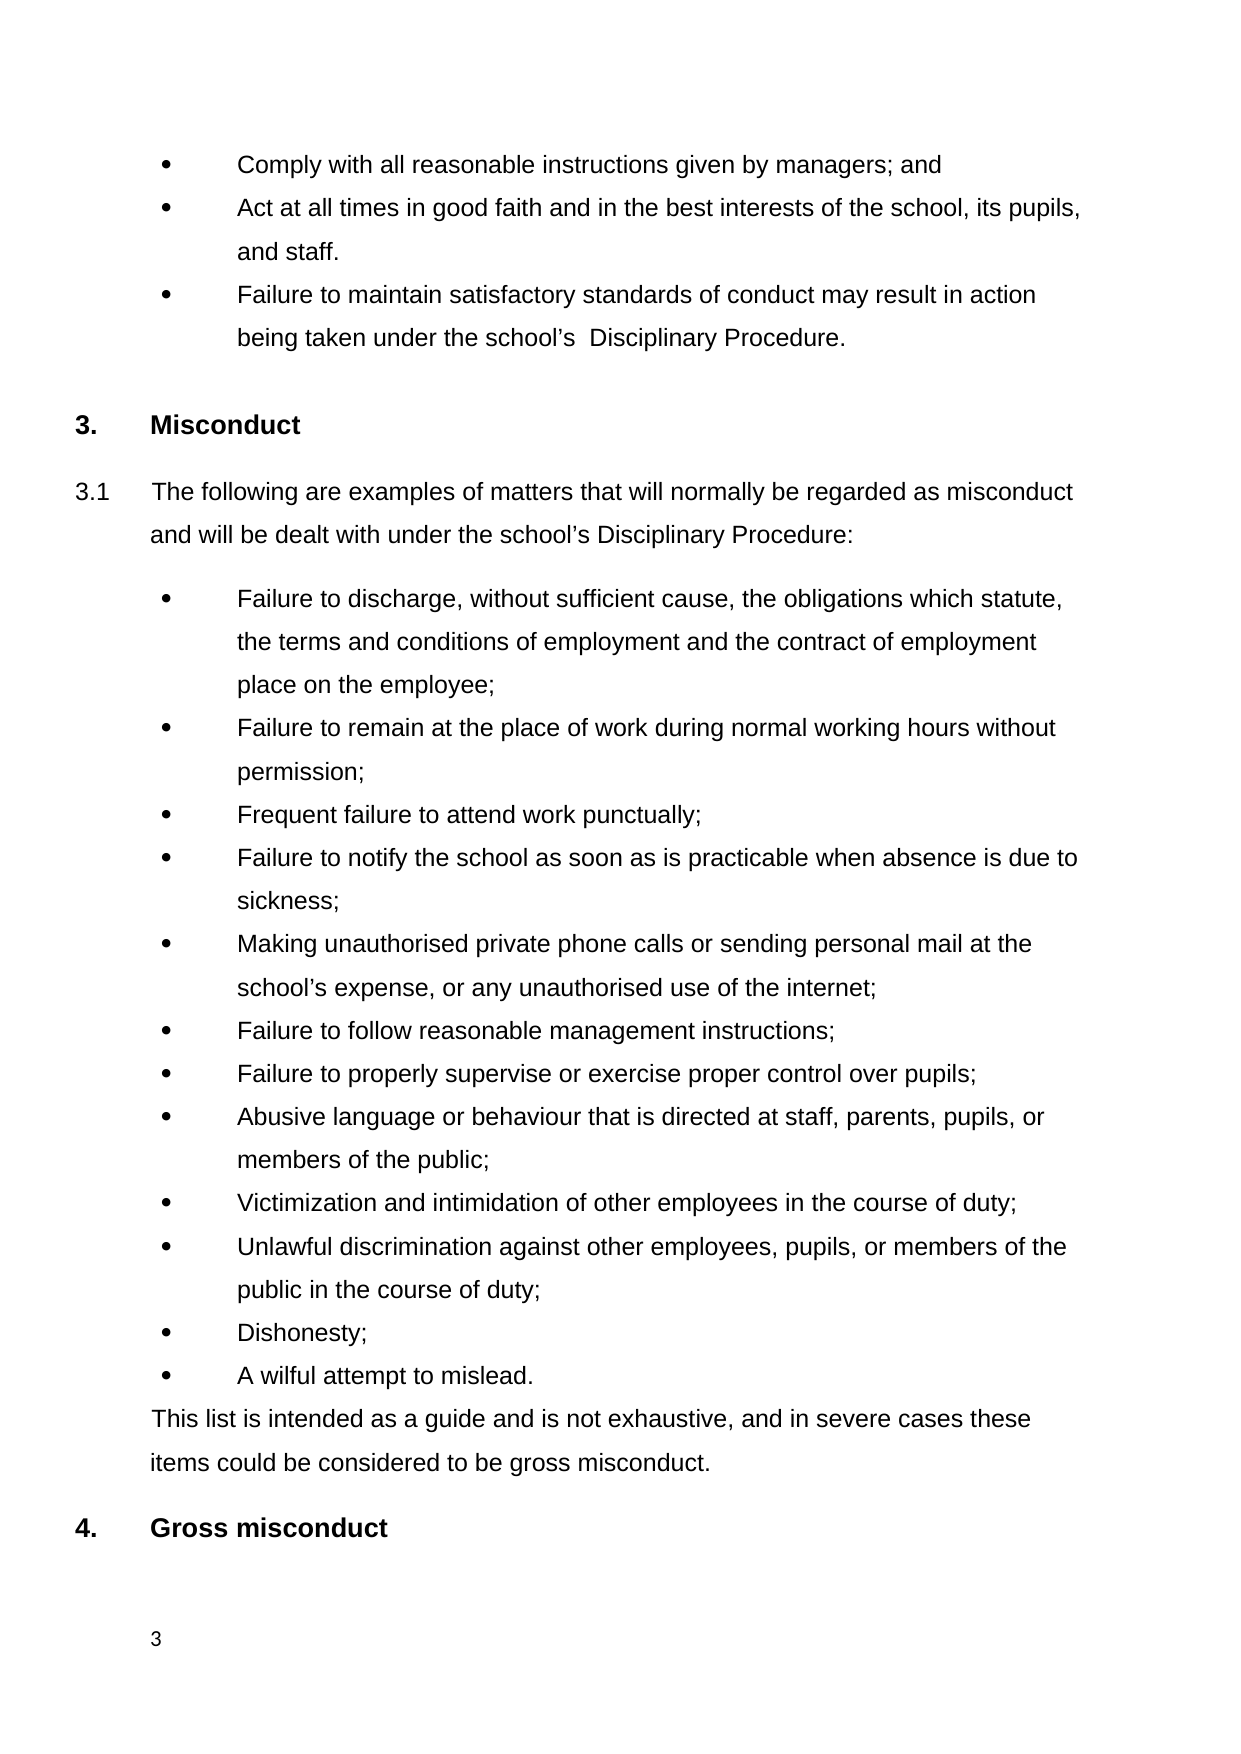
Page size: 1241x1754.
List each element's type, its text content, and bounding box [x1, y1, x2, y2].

list Misconduct [75, 409, 1090, 440]
text 3.1 The following are examples of matters that will normally be regarded as misconduct and will be dealt with under the school’s Disciplinary Procedure: [75, 477, 1090, 549]
text This list is intended as a guide and is not exhaustive, and in severe cases these items could be considered to be gross misconduct. [75, 1404, 1090, 1476]
list Failure to properly supervise or exercise proper control over pupils; [162, 1059, 1090, 1088]
list A wilful attempt to mislead. [162, 1361, 1090, 1390]
list Dishonesty; [162, 1318, 1090, 1347]
list Failure to follow reasonable management instructions; [162, 1016, 1090, 1044]
list Making unauthorised private phone calls or sending personal mail at the school’s expense, or any unauthorised use of the internet; [162, 929, 1090, 1001]
list Gross misconduct [75, 1512, 1090, 1543]
list Frequent failure to attend work punctually; [162, 800, 1090, 828]
list Failure to discharge, without sufficient cause, the obligations which statute, the terms and conditions of employment and the contract of employment place on the employee; [162, 584, 1090, 699]
list Abusive language or behaviour that is directed at staff, parents, pupils, or members of the public; [162, 1102, 1090, 1174]
list Unlawful discrimination against other employees, pupils, or members of the public in the course of duty; [162, 1232, 1090, 1304]
list Failure to maintain satisfactory standards of conduct may result in action being taken under the school’s Disciplinary Procedure. [162, 279, 1090, 352]
list Failure to remain at the place of work during normal working hours without permission; [162, 713, 1090, 785]
list Victimization and intimidation of other employees in the course of duty; [162, 1188, 1090, 1217]
list Failure to notify the school as soon as is practicable when absence is due to sickness; [162, 843, 1090, 915]
list Act at all times in good faith and in the best interests of the school, its pupils, and staff. [162, 193, 1090, 265]
list Comply with all reasonable instructions given by managers; and [162, 150, 1090, 179]
